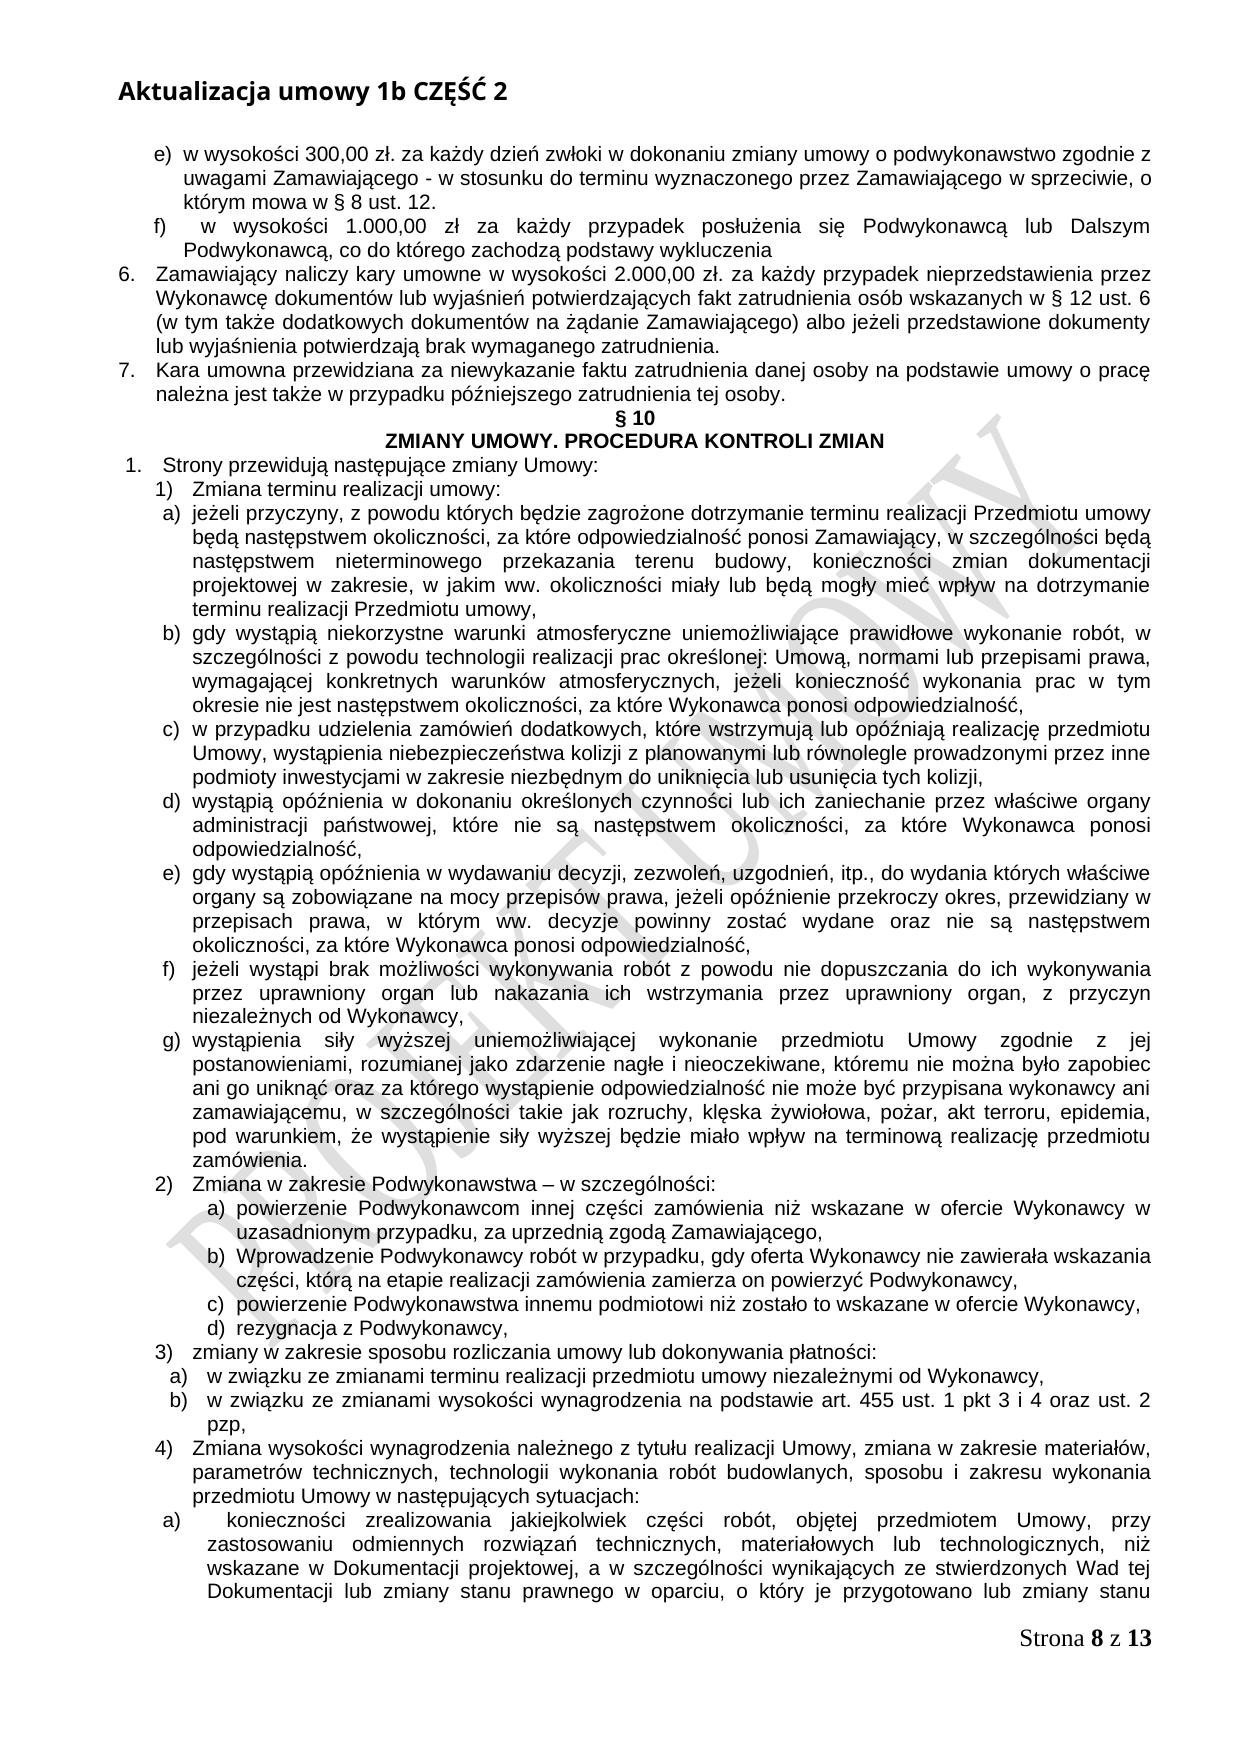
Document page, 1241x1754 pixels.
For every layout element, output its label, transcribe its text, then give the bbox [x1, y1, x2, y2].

list powierzenie Podwykonawcom innej części zamówienia niż wskazane w ofercie Wykonawcy w uzasadnionym przypadku, za uprzednią zgodą Zamawiającego, [207, 1196, 1152, 1244]
text ZMIANY UMOWY. PROCEDURA KONTROLI ZMIAN [118, 429, 1152, 453]
list w związku ze zmianami terminu realizacji przedmiotu umowy niezależnymi od Wykonawcy, [169, 1364, 1152, 1388]
list gdy wystąpią opóźnienia w wydawaniu decyzji, zezwoleń, uzgodnień, itp., do wydania których właściwe organy są zobowiązane na mocy przepisów prawa, jeżeli opóźnienie przekroczy okres, przewidziany w przepisach prawa, w którym ww. decyzje powinny zostać wydane oraz nie są następstwem okoliczności, za które Wykonawca ponosi odpowiedzialność, [162, 861, 1152, 956]
list rezygnacja z Podwykonawcy, [207, 1316, 1152, 1340]
list gdy wystąpią niekorzystne warunki atmosferyczne uniemożliwiające prawidłowe wykonanie robót, w szczególności z powodu technologii realizacji prac określonej: Umową, normami lub przepisami prawa, wymagającej konkretnych warunków atmosferycznych, jeżeli konieczność wykonania prac w tym okresie nie jest następstwem okoliczności, za które Wykonawca ponosi odpowiedzialność, [162, 621, 1152, 717]
list Zmiana wysokości wynagrodzenia należnego z tytułu realizacji Umowy, zmiana w zakresie materiałów, parametrów technicznych, technologii wykonania robót budowlanych, sposobu i zakresu wykonania przedmiotu Umowy w następujących sytuacjach: [154, 1436, 1152, 1507]
list Zmiana terminu realizacji umowy: [154, 477, 1152, 501]
list w wysokości 300,00 zł. za każdy dzień zwłoki w dokonaniu zmiany umowy o podwykonawstwo zgodnie z uwagami Zamawiającego - w stosunku do terminu wyznaczonego przez Zamawiającego w sprzeciwie, o którym mowa w § 8 ust. 12. [153, 142, 1152, 214]
list w przypadku udzielenia zamówień dodatkowych, które wstrzymują lub opóźniają realizację przedmiotu Umowy, wystąpienia niebezpieczeństwa kolizji z planowanymi lub równolegle prowadzonymi przez inne podmioty inwestycjami w zakresie niezbędnym do uniknięcia lub usunięcia tych kolizji, [162, 717, 1152, 789]
list wystąpienia siły wyższej uniemożliwiającej wykonanie przedmiotu Umowy zgodnie z jej postanowieniami, rozumianej jako zdarzenie nagłe i nieoczekiwane, któremu nie można było zapobiec ani go uniknąć oraz za którego wystąpienie odpowiedzialność nie może być przypisana wykonawcy ani zamawiającemu, w szczególności takie jak rozruchy, klęska żywiołowa, pożar, akt terroru, epidemia, pod warunkiem, że wystąpienie siły wyższej będzie miało wpływ na terminową realizację przedmiotu zamówienia. [162, 1028, 1152, 1172]
list zmiany w zakresie sposobu rozliczania umowy lub dokonywania płatności: [154, 1340, 1152, 1364]
list jeżeli przyczyny, z powodu których będzie zagrożone dotrzymanie terminu realizacji Przedmiotu umowy będą następstwem okoliczności, za które odpowiedzialność ponosi Zamawiający, w szczególności będą następstwem nieterminowego przekazania terenu budowy, konieczności zmian dokumentacji projektowej w zakresie, w jakim ww. okoliczności miały lub będą mogły mieć wpływ na dotrzymanie terminu realizacji Przedmiotu umowy, [162, 501, 1152, 621]
text § 10 [118, 405, 1152, 429]
list Wprowadzenie Podwykonawcy robót w przypadku, gdy oferta Wykonawcy nie zawierała wskazania części, którą na etapie realizacji zamówienia zamierza on powierzyć Podwykonawcy, [207, 1244, 1152, 1292]
list jeżeli wystąpi brak możliwości wykonywania robót z powodu nie dopuszczania do ich wykonywania przez uprawniony organ lub nakazania ich wstrzymania przez uprawniony organ, z przyczyn niezależnych od Wykonawcy, [162, 956, 1152, 1028]
list w związku ze zmianami wysokości wynagrodzenia na podstawie art. 455 ust. 1 pkt 3 i 4 oraz ust. 2 pzp, [169, 1388, 1152, 1436]
list Zmiana w zakresie Podwykonawstwa – w szczególności: [154, 1172, 1152, 1196]
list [162, 1507, 1152, 1603]
list Strony przewidują następujące zmiany Umowy: [125, 453, 1152, 477]
list powierzenie Podwykonawstwa innemu podmiotowi niż zostało to wskazane w ofercie Wykonawcy, [207, 1292, 1152, 1316]
list wystąpią opóźnienia w dokonaniu określonych czynności lub ich zaniechanie przez właściwe organy administracji państwowej, które nie są następstwem okoliczności, za które Wykonawca ponosi odpowiedzialność, [162, 789, 1152, 861]
list Kara umowna przewidziana za niewykazanie faktu zatrudnienia danej osoby na podstawie umowy o pracę należna jest także w przypadku późniejszego zatrudnienia tej osoby. [118, 357, 1152, 405]
list w wysokości 1.000,00 zł za każdy przypadek posłużenia się Podwykonawcą lub Dalszym Podwykonawcą, co do którego zachodzą podstawy wykluczenia [153, 214, 1152, 262]
list Zamawiający naliczy kary umowne w wysokości 2.000,00 zł. za każdy przypadek nieprzedstawienia przez Wykonawcę dokumentów lub wyjaśnień potwierdzających fakt zatrudnienia osób wskazanych w § 12 ust. 6 (w tym także dodatkowych dokumentów na żądanie Zamawiającego) albo jeżeli przedstawione dokumenty lub wyjaśnienia potwierdzają brak wymaganego zatrudnienia. [118, 262, 1152, 357]
